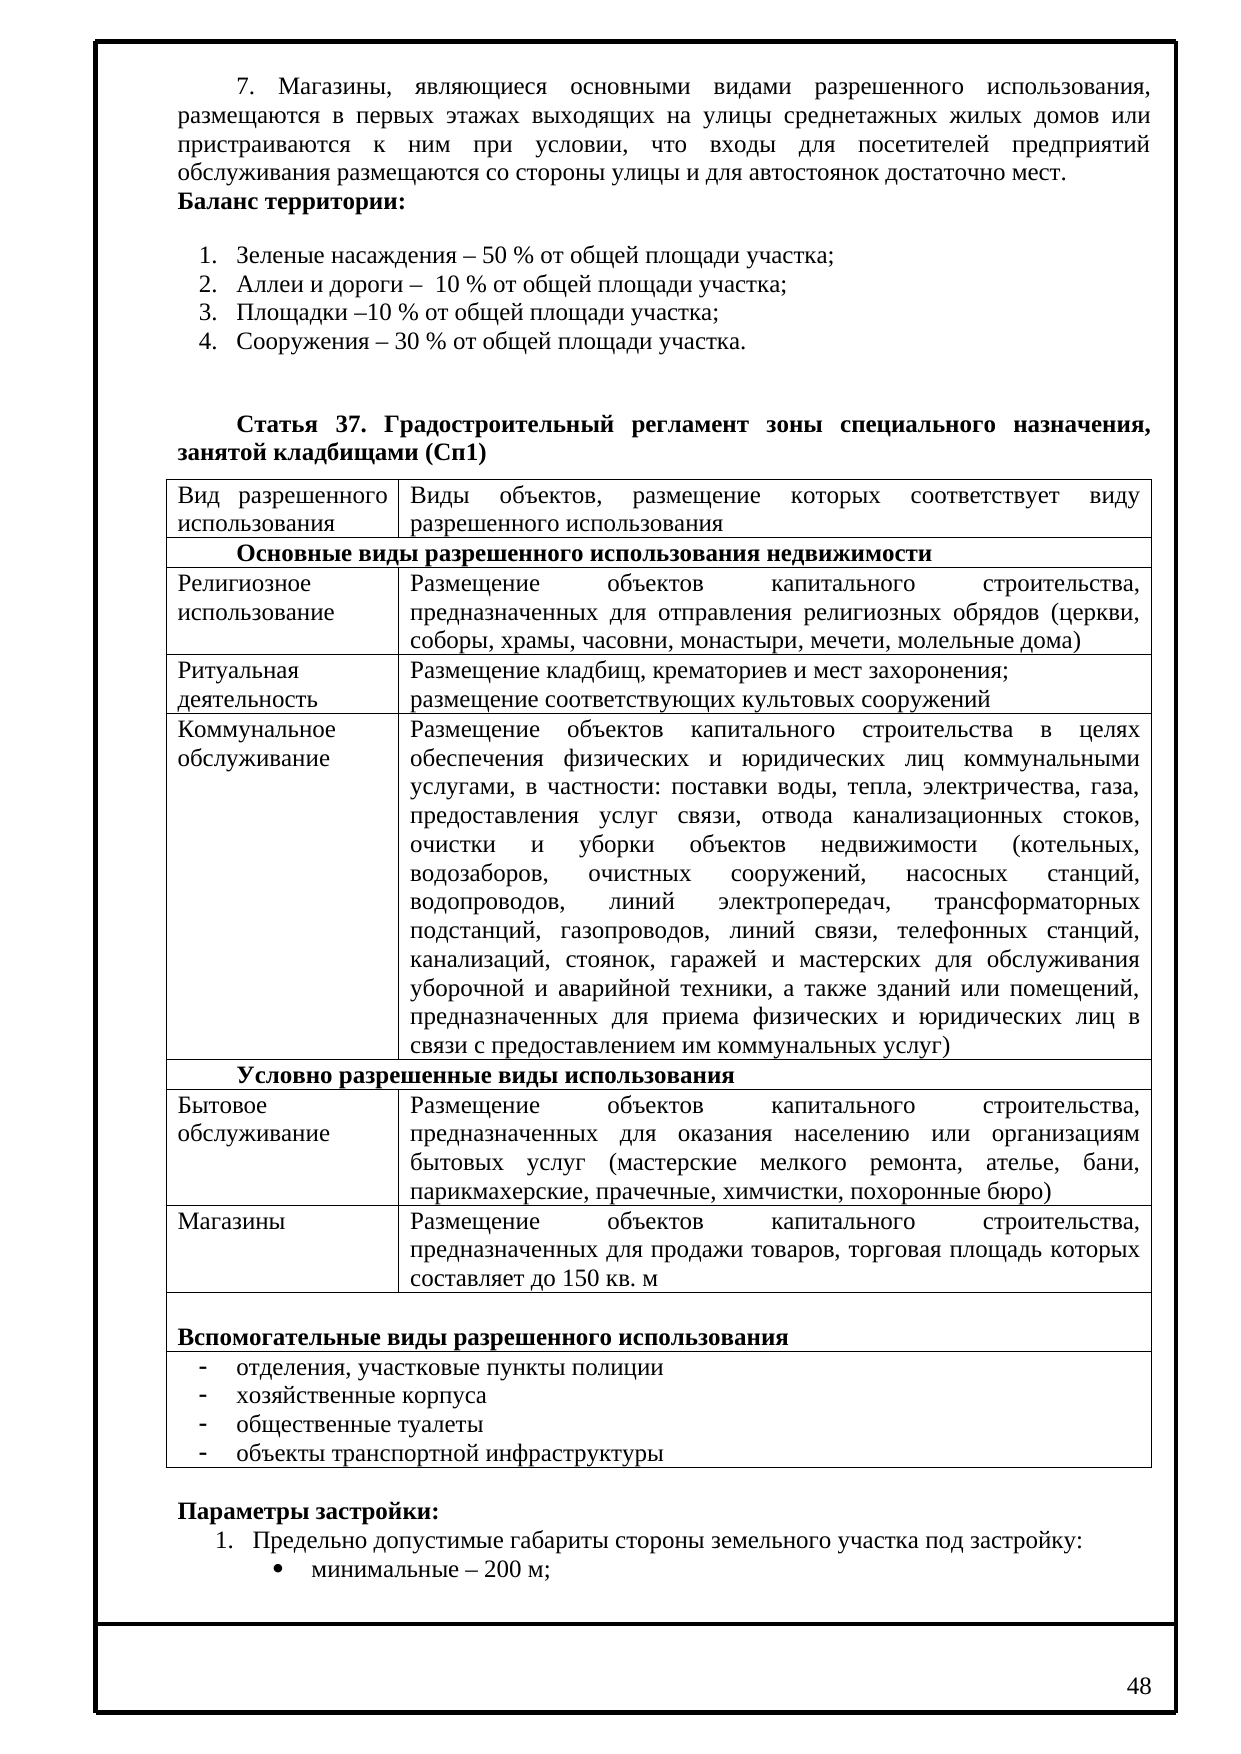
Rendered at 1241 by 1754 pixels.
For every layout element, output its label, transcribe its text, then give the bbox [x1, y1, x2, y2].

table_cell Религиозное использование [167, 568, 398, 654]
text 7. Магазины, являющиеся основными видами разрешенного использования, размещаются в первых этажах выходящих на улицы среднетажных жилых домов или пристраиваются к ним при условии, что входы для посетителей предприятий обслуживания размещаются со стороны улицы и для автостоянок достаточно мест. [177, 71, 1152, 186]
table_cell отделения, участковые пункты полиции хозяйственные корпуса общественные туалеты объекты транспортной инфраструктуры [167, 1352, 1151, 1467]
table_cell Размещение объектов капитального строительства в целях обеспечения физических и юридических лиц коммунальными услугами, в частности: поставки воды, тепла, электричества, газа, предоставления услуг связи, отвода канализационных стоков, очистки и уборки объектов недвижимости (котельных, водозаборов, очистных сооружений, насосных станций, водопроводов, линий электропередач, трансформаторных подстанций, газопроводов, линий связи, телефонных станций, канализаций, стоянок, гаражей и мастерских для обслуживания уборочной и аварийной техники, а также зданий или помещений, предназначенных для приема физических и юридических лиц в связи с предоставлением им коммунальных услуг) [399, 714, 1151, 1059]
list Зеленые насаждения – 50 % от общей площади участка; [199, 240, 1152, 269]
list Площадки –10 % от общей площади участка; [199, 297, 1152, 326]
list Аллеи и дороги – 10 % от общей площади участка; [199, 269, 1152, 297]
table_cell Размещение объектов капитального строительства, предназначенных для отправления религиозных обрядов (церкви, соборы, храмы, часовни, монастыри, мечети, молельные дома) [399, 568, 1151, 654]
table_cell Ритуальная деятельность [167, 655, 398, 713]
table_cell Магазины [167, 1206, 398, 1292]
table_cell Размещение кладбищ, крематориев и мест захоронения; размещение соответствующих культовых сооружений [399, 655, 1151, 713]
table_cell Условно разрешенные виды использования [167, 1060, 1151, 1089]
list Сооружения – 30 % от общей площади участка. [199, 326, 1152, 355]
subtitle Статья 37. Градостроительный регламент зоны специального назначения, занятой кладбищами (Сп1) [177, 409, 1152, 466]
list Предельно допустимые габариты стороны земельного участка под застройку: [215, 1525, 1152, 1554]
subtitle Параметры застройки: [177, 1496, 1152, 1525]
table_cell Коммунальное обслуживание [167, 714, 398, 1059]
table_cell Основные виды разрешенного использования недвижимости [167, 538, 1151, 567]
table_cell Размещение объектов капитального строительства, предназначенных для оказания населению или организациям бытовых услуг (мастерские мелкого ремонта, ателье, бани, парикмахерские, прачечные, химчистки, похоронные бюро) [399, 1090, 1151, 1205]
table_cell Вспомогательные виды разрешенного использования [167, 1293, 1151, 1351]
table_header Вид разрешенного использования [167, 480, 398, 537]
list минимальные – 200 м; [274, 1554, 1152, 1583]
table_cell Бытовое обслуживание [167, 1090, 398, 1205]
table_header Виды объектов, размещение которых соответствует виду разрешенного использования [399, 480, 1151, 537]
table_cell Размещение объектов капитального строительства, предназначенных для продажи товаров, торговая площадь которых составляет до 150 кв. м [399, 1206, 1151, 1292]
text Баланс территории: [177, 186, 1152, 215]
